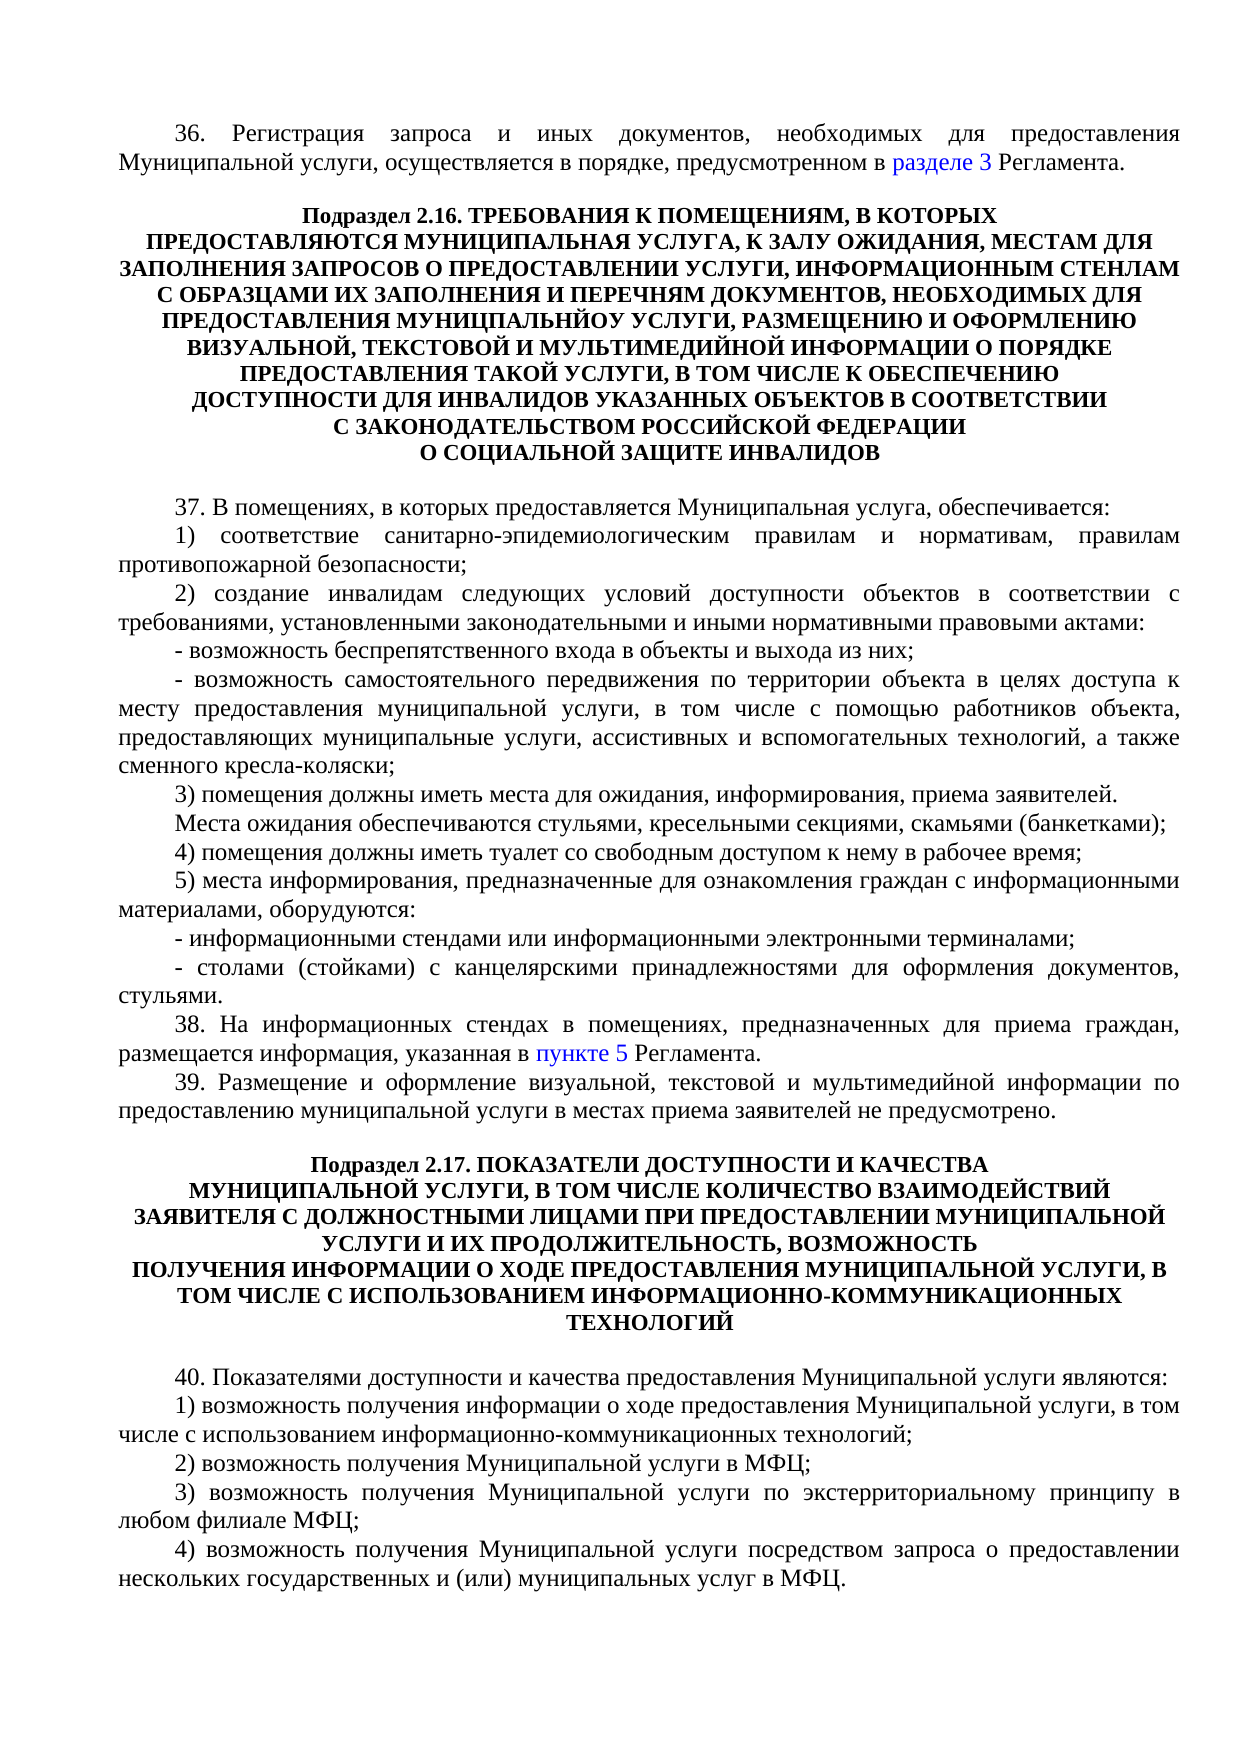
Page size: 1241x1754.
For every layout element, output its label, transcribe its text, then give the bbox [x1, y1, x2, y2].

text 3) помещения должны иметь места для ожидания, информирования, приема заявителей. [118, 779, 1181, 808]
text 1) соответствие санитарно-эпидемиологическим правилам и нормативам, правилам противопожарной безопасности; [118, 521, 1181, 578]
text - возможность беспрепятственного входа в объекты и выхода из них; [118, 636, 1181, 664]
text ДОСТУПНОСТИ ДЛЯ ИНВАЛИДОВ УКАЗАННЫХ ОБЪЕКТОВ В СООТВЕТСТВИИ [118, 386, 1181, 413]
text ПРЕДОСТАВЛЕНИЯ ТАКОЙ УСЛУГИ, В ТОМ ЧИСЛЕ К ОБЕСПЕЧЕНИЮ [118, 360, 1181, 386]
text МУНИЦИПАЛЬНОЙ УСЛУГИ, В ТОМ ЧИСЛЕ КОЛИЧЕСТВО ВЗАИМОДЕЙСТВИЙ [118, 1177, 1181, 1203]
text - возможность самостоятельного передвижения по территории объекта в целях доступа к месту предоставления муниципальной услуги, в том числе с помощью работников объекта, предоставляющих муниципальные услуги, ассистивных и вспомогательных технологий, а также сменного кресла-коляски; [118, 664, 1181, 779]
text 5) места информирования, предназначенные для ознакомления граждан с информационными материалами, оборудуются: [118, 866, 1181, 923]
text Места ожидания обеспечиваются стульями, кресельными секциями, скамьями (банкетками); [118, 808, 1181, 837]
text ЗАЯВИТЕЛЯ С ДОЛЖНОСТНЫМИ ЛИЦАМИ ПРИ ПРЕДОСТАВЛЕНИИ МУНИЦИПАЛЬНОЙ УСЛУГИ И ИХ ПРОДОЛЖИТЕЛЬНОСТЬ, ВОЗМОЖНОСТЬ [118, 1203, 1181, 1256]
text 36. Регистрация запроса и иных документов, необходимых для предоставления Муниципальной услуги, осуществляется в порядке, предусмотренном в разделе 3 Регламента. [118, 118, 1181, 176]
text 4) помещения должны иметь туалет со свободным доступом к нему в рабочее время; [118, 837, 1181, 866]
text О СОЦИАЛЬНОЙ ЗАЩИТЕ ИНВАЛИДОВ [118, 439, 1181, 466]
text ПОЛУЧЕНИЯ ИНФОРМАЦИИ О ХОДЕ ПРЕДОСТАВЛЕНИЯ МУНИЦИПАЛЬНОЙ УСЛУГИ, В ТОМ ЧИСЛЕ С ИСПОЛЬЗОВАНИЕМ ИНФОРМАЦИОННО-КОММУНИКАЦИОННЫХ ТЕХНОЛОГИЙ [118, 1256, 1181, 1335]
text ПРЕДОСТАВЛЯЮТСЯ МУНИЦИПАЛЬНАЯ УСЛУГА, К ЗАЛУ ОЖИДАНИЯ, МЕСТАМ ДЛЯ ЗАПОЛНЕНИЯ ЗАПРОСОВ О ПРЕДОСТАВЛЕНИИ УСЛУГИ, ИНФОРМАЦИОННЫМ СТЕНЛАМ С ОБРАЗЦАМИ ИХ ЗАПОЛНЕНИЯ И ПЕРЕЧНЯМ ДОКУМЕНТОВ, НЕОБХОДИМЫХ ДЛЯ ПРЕДОСТАВЛЕНИЯ МУНИЦПАЛЬНЙОУ УСЛУГИ, РАЗМЕЩЕНИЮ И ОФОРМЛЕНИЮ ВИЗУАЛЬНОЙ, ТЕКСТОВОЙ И МУЛЬТИМЕДИЙНОЙ ИНФОРМАЦИИ О ПОРЯДКЕ [118, 228, 1181, 360]
text 40. Показателями доступности и качества предоставления Муниципальной услуги являются: [118, 1362, 1181, 1390]
text 1) возможность получения информации о ходе предоставления Муниципальной услуги, в том числе с использованием информационно-коммуникационных технологий; [118, 1390, 1181, 1448]
text 4) возможность получения Муниципальной услуги посредством запроса о предоставлении нескольких государственных и (или) муниципальных услуг в МФЦ. [118, 1534, 1181, 1592]
text 39. Размещение и оформление визуальной, текстовой и мультимедийной информации по предоставлению муниципальной услуги в местах приема заявителей не предусмотрено. [118, 1067, 1181, 1124]
text 38. На информационных стендах в помещениях, предназначенных для приема граждан, размещается информация, указанная в пункте 5 Регламента. [118, 1009, 1181, 1067]
text - информационными стендами или информационными электронными терминалами; [118, 923, 1181, 952]
text 2) создание инвалидам следующих условий доступности объектов в соответствии с требованиями, установленными законодательными и иными нормативными правовыми актами: [118, 578, 1181, 636]
text - столами (стойками) с канцелярскими принадлежностями для оформления документов, стульями. [118, 952, 1181, 1009]
text С ЗАКОНОДАТЕЛЬСТВОМ РОССИЙСКОЙ ФЕДЕРАЦИИ [118, 413, 1181, 439]
text Подраздел 2.16. ТРЕБОВАНИЯ К ПОМЕЩЕНИЯМ, В КОТОРЫХ [118, 202, 1181, 228]
text 37. В помещениях, в которых предоставляется Муниципальная услуга, обеспечивается: [118, 492, 1181, 521]
text 2) возможность получения Муниципальной услуги в МФЦ; [118, 1448, 1181, 1477]
text Подраздел 2.17. ПОКАЗАТЕЛИ ДОСТУПНОСТИ И КАЧЕСТВА [118, 1151, 1181, 1177]
text 3) возможность получения Муниципальной услуги по экстерриториальному принципу в любом филиале МФЦ; [118, 1477, 1181, 1534]
